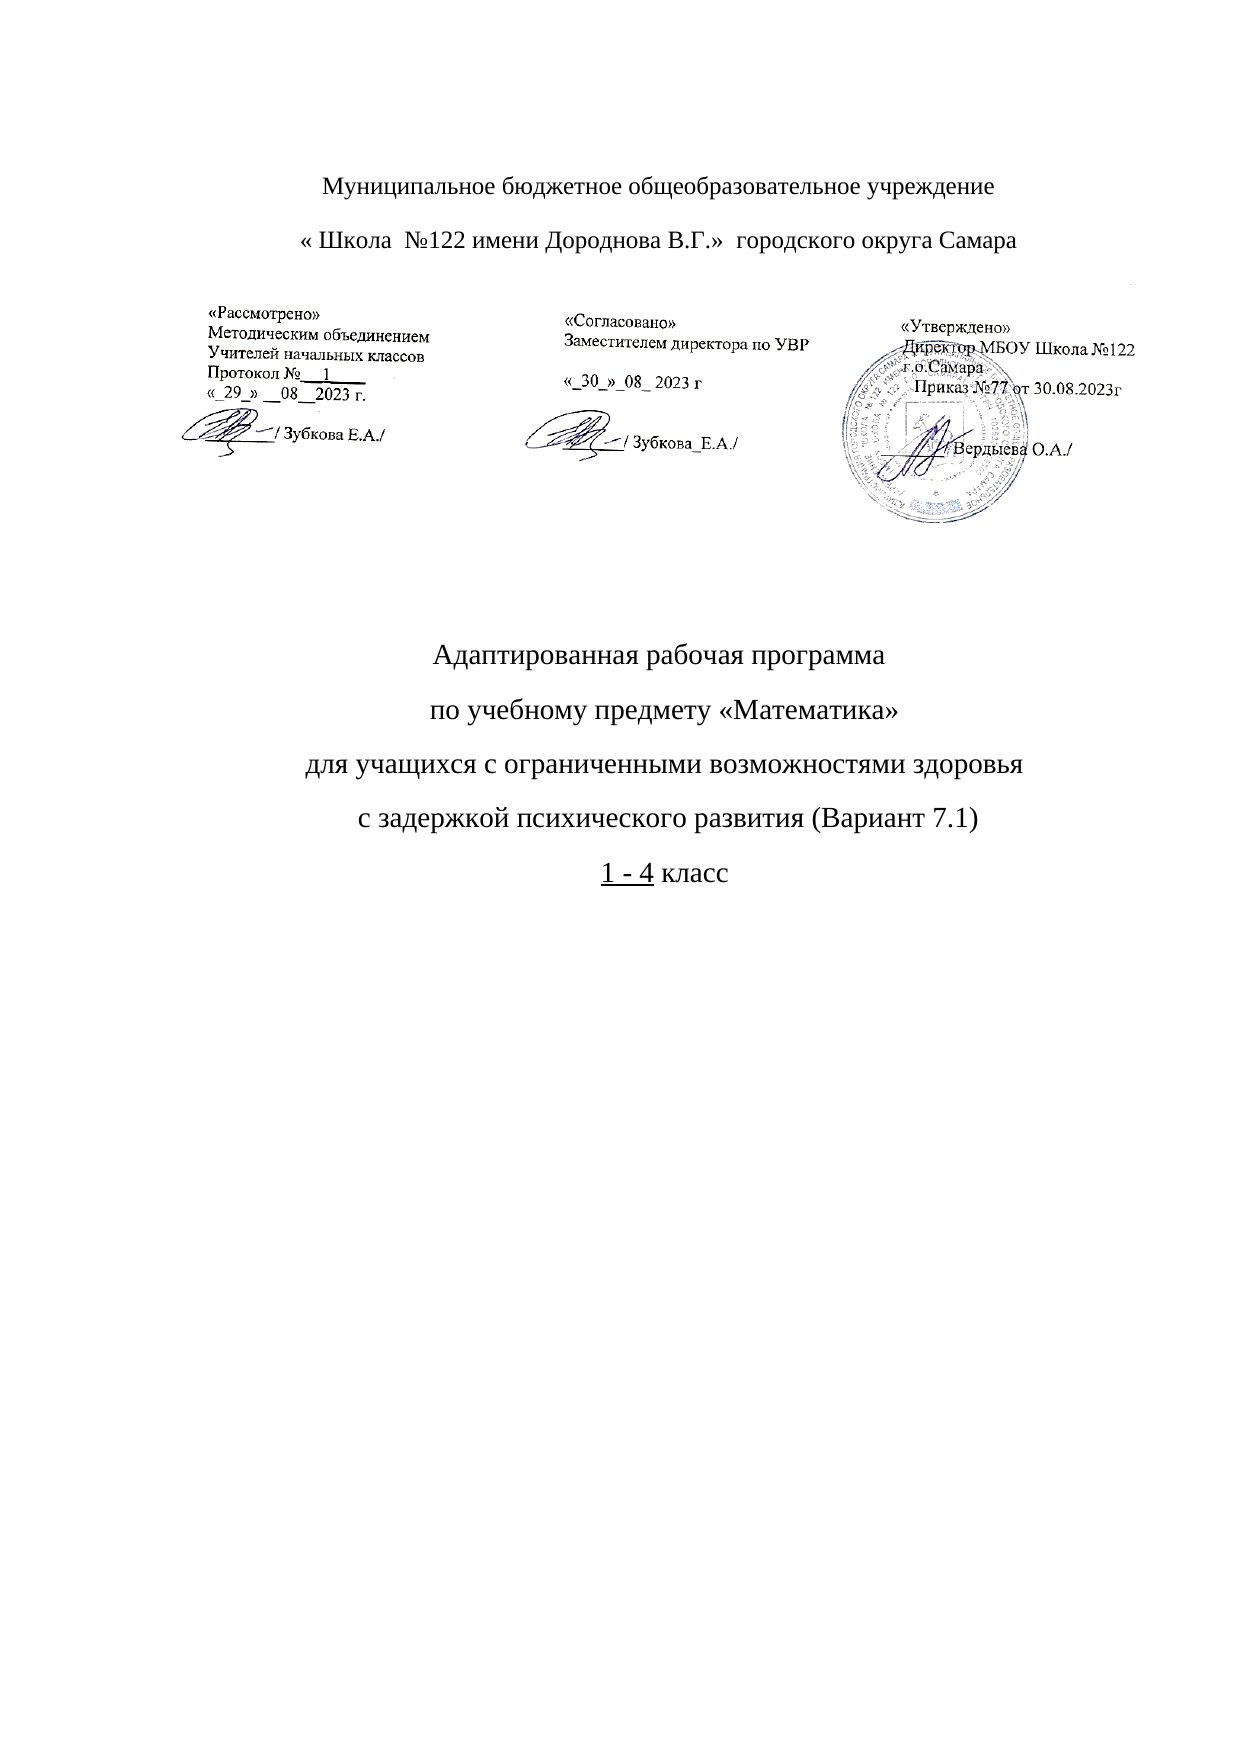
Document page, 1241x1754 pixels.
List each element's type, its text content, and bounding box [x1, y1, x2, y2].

text для учащихся с ограниченными возможностями здоровья [177, 746, 1152, 780]
picture [177, 278, 1152, 558]
table_header Муниципальное бюджетное общеобразовательное учреждение « Школа №122 имени Дороднова В.Г.» городского округа Самара [165, 171, 1152, 278]
text 1 - 4 класс [177, 855, 1152, 888]
text Адаптированная рабочая программа [177, 637, 1152, 671]
text с задержкой психического развития (Вариант 7.1) [177, 801, 1152, 834]
text по учебному предмету «Математика» [177, 692, 1152, 725]
